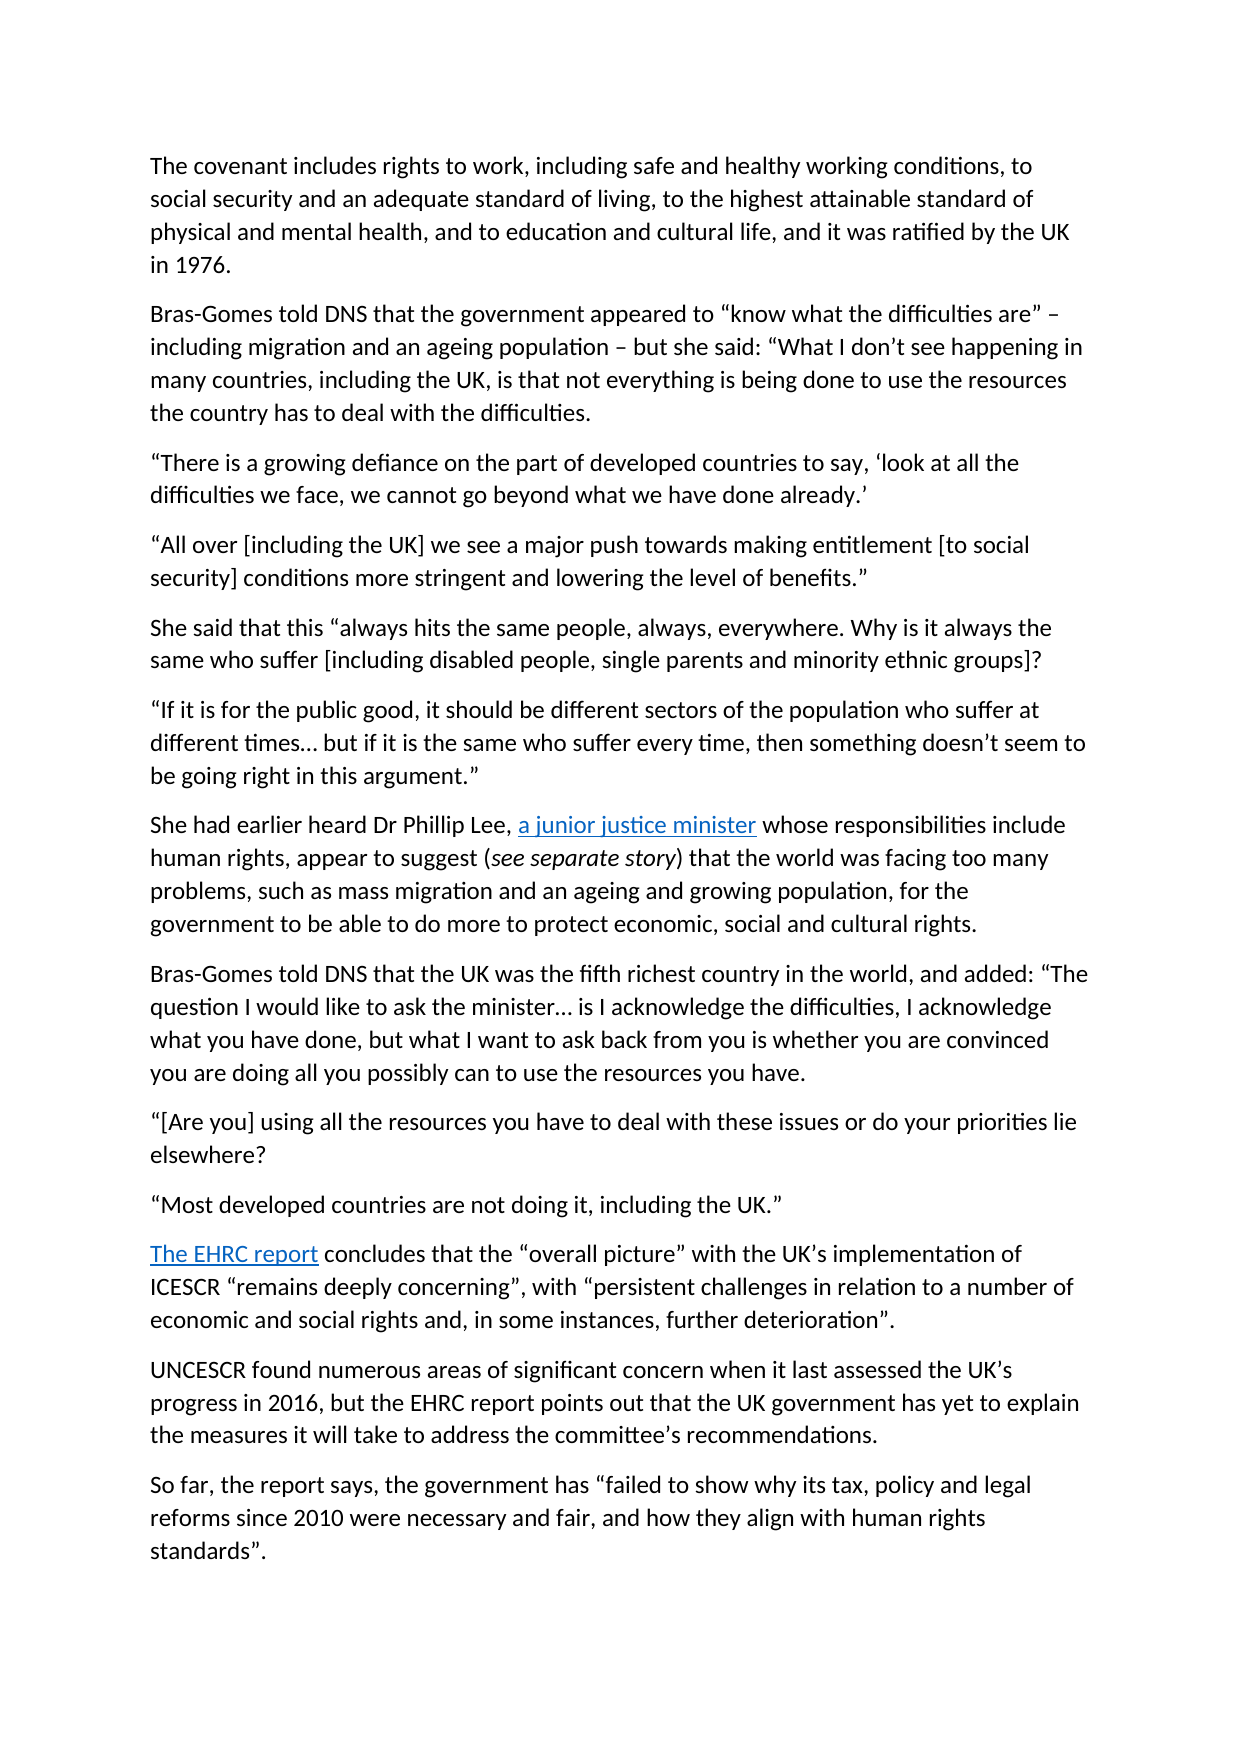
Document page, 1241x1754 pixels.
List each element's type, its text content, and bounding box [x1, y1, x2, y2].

text So far, the report says, the government has “failed to show why its tax, policy and legal reforms since 2010 were necessary and fair, and how they align with human rights standards”. [150, 1469, 1090, 1566]
text UNCESCR found numerous areas of significant concern when it last assessed the UK’s progress in 2016, but the EHRC report points out that the UK government has yet to explain the measures it will take to address the committee’s recommendations. [150, 1354, 1090, 1450]
text The EHRC report concludes that the “overall picture” with the UK’s implementation of ICESCR “remains deeply concerning”, with “persistent challenges in relation to a number of economic and social rights and, in some instances, further deterioration”. [150, 1238, 1090, 1335]
text Bras-Gomes told DNS that the government appeared to “know what the difficulties are” – including migration and an ageing population – but she said: “What I don’t see happening in many countries, including the UK, is that not everything is being done to use the resources the country has to deal with the difficulties. [150, 298, 1090, 428]
text “[Are you] using all the resources you have to deal with these issues or do your priorities lie elsewhere? [150, 1106, 1090, 1170]
text She had earlier heard Dr Phillip Lee, a junior justice minister whose responsibilities include human rights, appear to suggest (see separate story) that the world was facing too many problems, such as mass migration and an ageing and growing population, for the government to be able to do more to protect economic, social and cultural rights. [150, 809, 1090, 939]
text “If it is for the public good, it should be different sectors of the population who suffer at different times… but if it is the same who suffer every time, then something doesn’t seem to be going right in this argument.” [150, 694, 1090, 791]
text “There is a growing defiance on the part of developed countries to say, ‘look at all the difficulties we face, we cannot go beyond what we have done already.’ [150, 447, 1090, 510]
text Bras-Gomes told DNS that the UK was the fifth richest country in the world, and added: “The question I would like to ask the minister… is I acknowledge the difficulties, I acknowledge what you have done, but what I want to ask back from you is whether you are convinced you are doing all you possibly can to use the resources you have. [150, 958, 1090, 1087]
text The covenant includes rights to work, including safe and healthy working conditions, to social security and an adequate standard of living, to the highest attainable standard of physical and mental health, and to education and cultural life, and it was ratified by the UK in 1976. [150, 150, 1090, 279]
text “All over [including the UK] we see a major push towards making entitlement [to social security] conditions more stringent and lowering the level of benefits.” [150, 529, 1090, 593]
text “Most developed countries are not doing it, including the UK.” [150, 1189, 1090, 1219]
text She said that this “always hits the same people, always, everywhere. Why is it always the same who suffer [including disabled people, single parents and minority ethnic groups]? [150, 612, 1090, 675]
